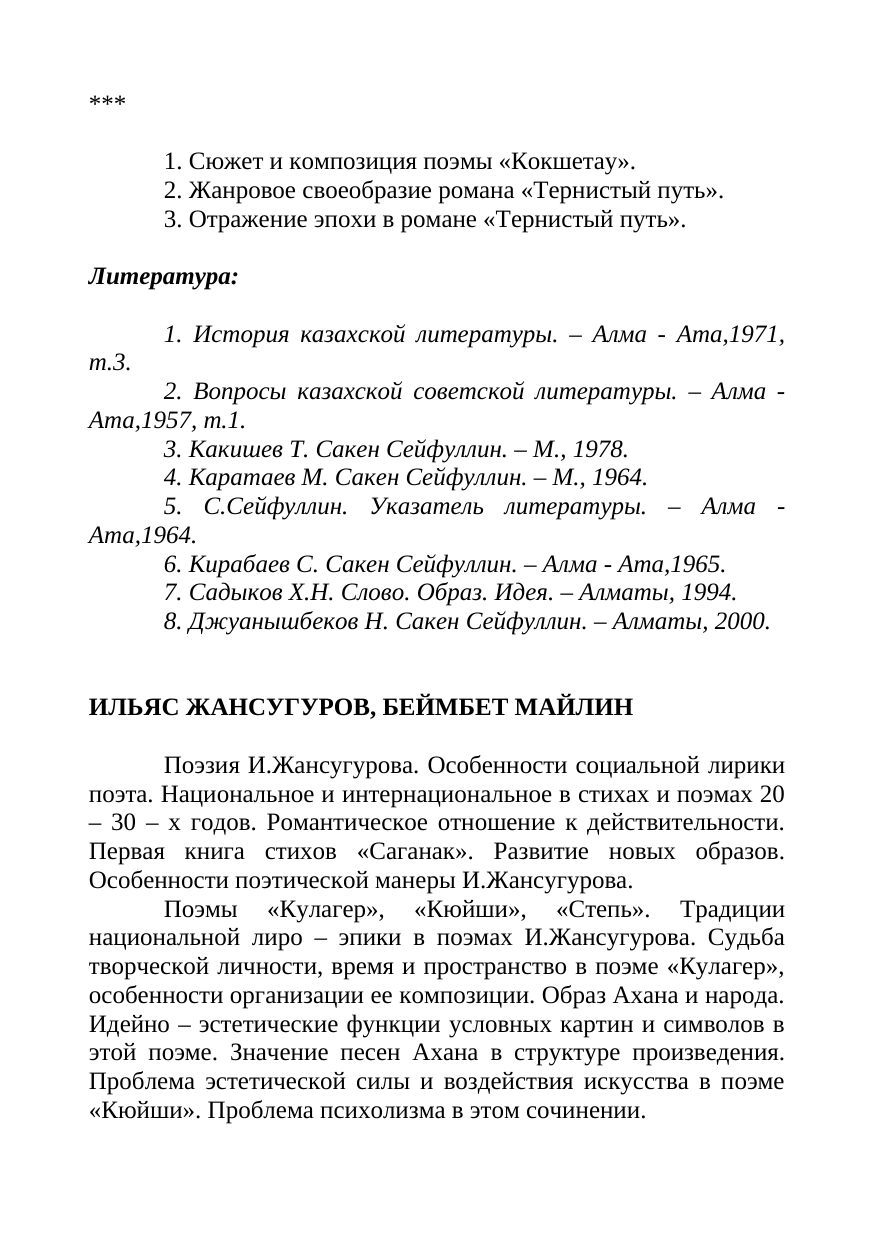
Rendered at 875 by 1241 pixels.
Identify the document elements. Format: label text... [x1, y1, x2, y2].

text 2. Жанровое своеобразие романа «Тернистый путь». [89, 175, 785, 204]
text 1. Сюжет и композиция поэмы «Кокшетау». [89, 146, 785, 175]
text 7. Садыков Х.Н. Слово. Образ. Идея. – Алматы, 1994. [89, 577, 785, 606]
text 6. Кирабаев С. Сакен Сейфуллин. – Алма - Ата,1965. [89, 549, 785, 577]
text 8. Джуанышбеков Н. Сакен Сейфуллин. – Алматы, 2000. [89, 606, 785, 635]
text 5. С.Сейфуллин. Указатель литературы. – Алма - Ата,1964. [89, 491, 785, 549]
text Поэзия И.Жансугурова. Особенности социальной лирики поэта. Национальное и интернациональное в стихах и поэмах 20 – 30 – х годов. Романтическое отношение к действительности. Первая книга стихов «Саганак». Развитие новых образов. Особенности поэтической манеры И.Жансугурова. [89, 750, 785, 894]
text 2. Вопросы казахской советской литературы. – Алма - Ата,1957, т.1. [89, 376, 785, 434]
text 3. Отражение эпохи в романе «Тернистый путь». [89, 204, 785, 232]
text 3. Какишев Т. Сакен Сейфуллин. – М., 1978. [89, 434, 785, 462]
text ИЛЬЯС ЖАНСУГУРОВ, БЕЙМБЕТ МАЙЛИН [89, 692, 785, 721]
text 1. История казахской литературы. – Алма - Ата,1971, т.3. [89, 319, 785, 376]
text Поэмы «Кулагер», «Кюйши», «Степь». Традиции национальной лиро – эпики в поэмах И.Жансугурова. Судьба творческой личности, время и пространство в поэме «Кулагер», особенности организации ее композиции. Образ Ахана и народа. Идейно – эстетические функции условных картин и символов в этой поэме. Значение песен Ахана в структуре произведения. Проблема эстетической силы и воздействия искусства в поэме «Кюйши». Проблема психолизма в этом сочинении. [89, 894, 785, 1124]
text Литература: [89, 261, 785, 290]
text *** [89, 89, 785, 117]
text 4. Каратаев М. Сакен Сейфуллин. – М., 1964. [89, 462, 785, 491]
